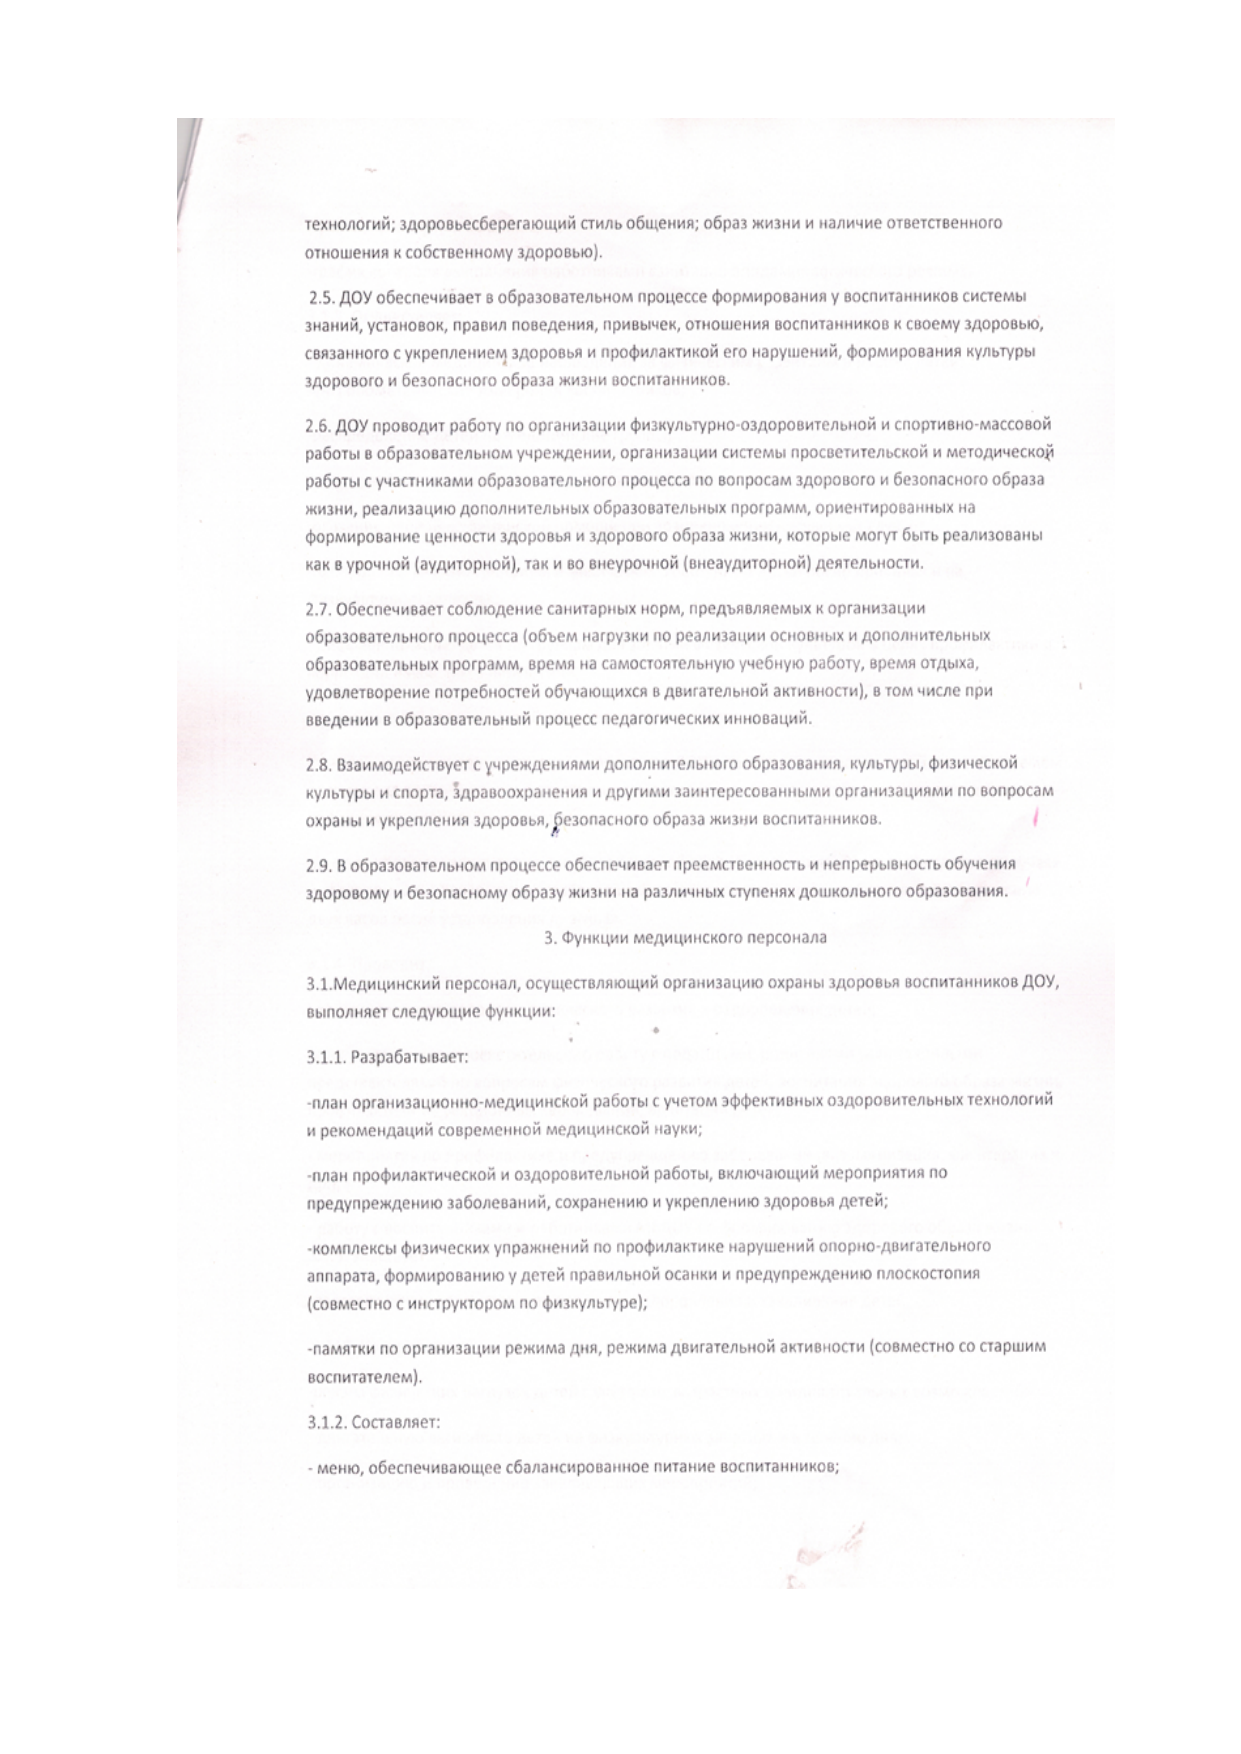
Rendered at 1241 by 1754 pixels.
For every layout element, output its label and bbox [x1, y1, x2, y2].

picture [177, 118, 1115, 1589]
